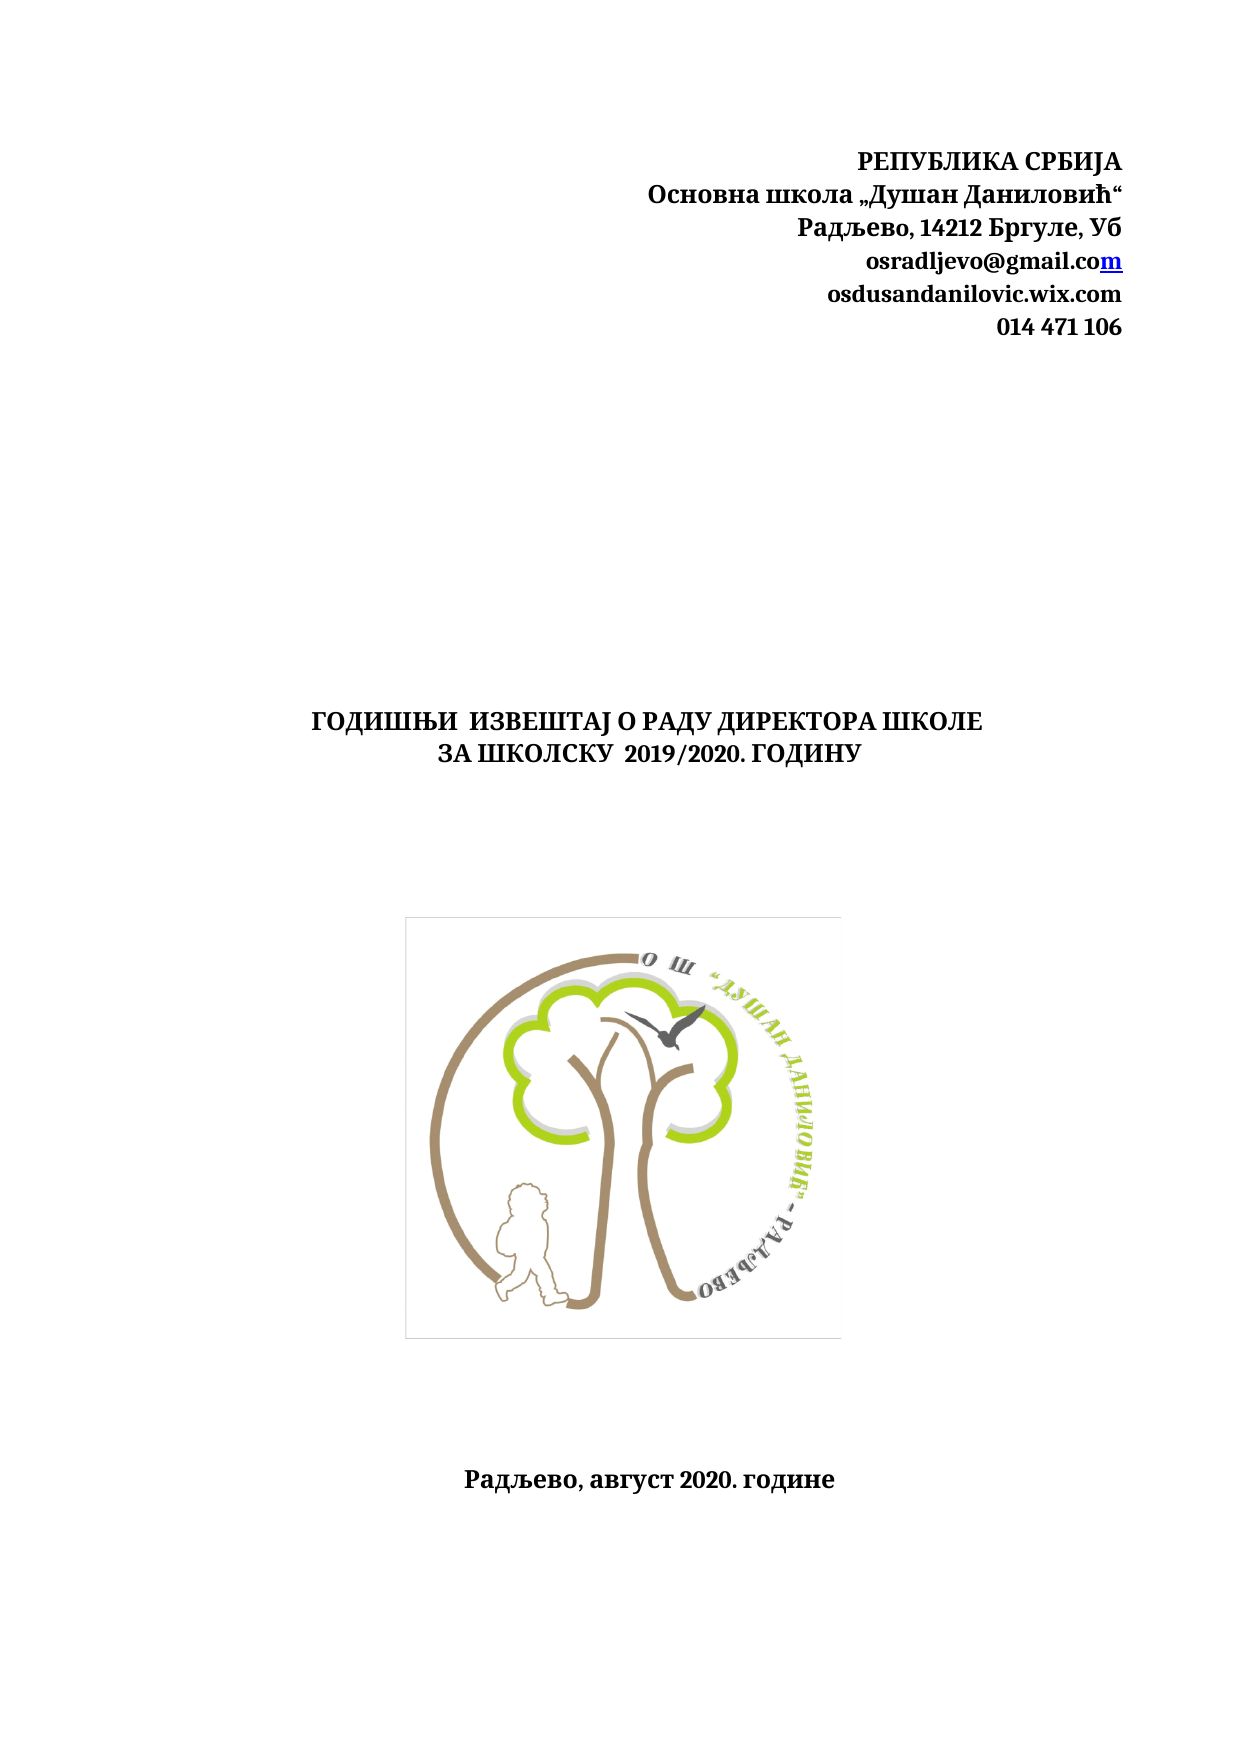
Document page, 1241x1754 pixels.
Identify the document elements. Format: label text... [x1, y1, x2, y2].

text Основна школа „Душан Даниловић“ [177, 181, 1122, 209]
picture [405, 917, 842, 1339]
text osradljevo@gmail.com osdusandanilovic.wix.com [177, 247, 1122, 308]
text Радљевo, 14212 Бргуле, Уб [177, 214, 1122, 242]
text 014 471 106 [177, 313, 1122, 342]
text ГОДИШЊИ ИЗВЕШТАЈ О РАДУ ДИРЕКТОРА ШКОЛЕ ЗА ШКОЛСКУ 2019/2020. ГОДИНУ [177, 707, 1122, 769]
text Радљево, август 2020. године [177, 1466, 1122, 1495]
text РЕПУБЛИКА СРБИЈА [177, 148, 1122, 176]
